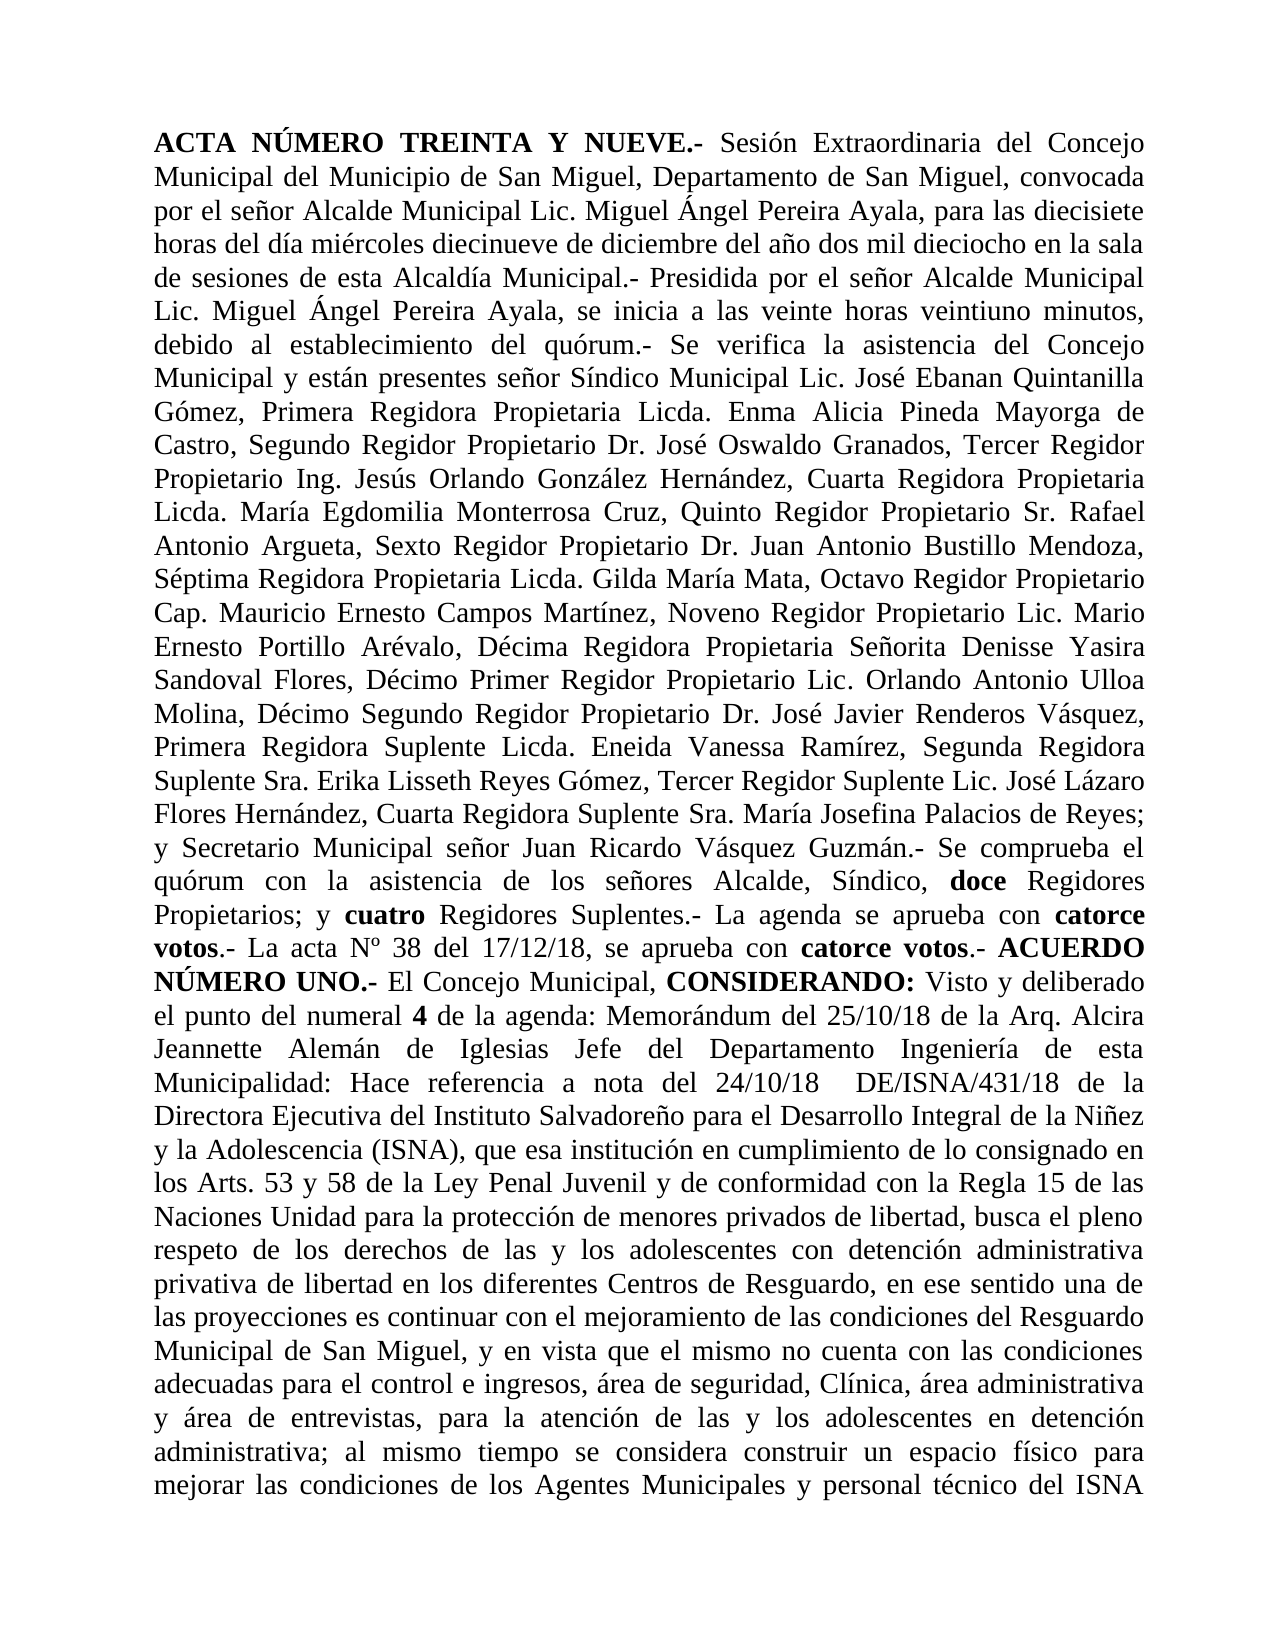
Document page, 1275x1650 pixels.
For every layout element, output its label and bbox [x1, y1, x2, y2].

text [153, 126, 1145, 1501]
